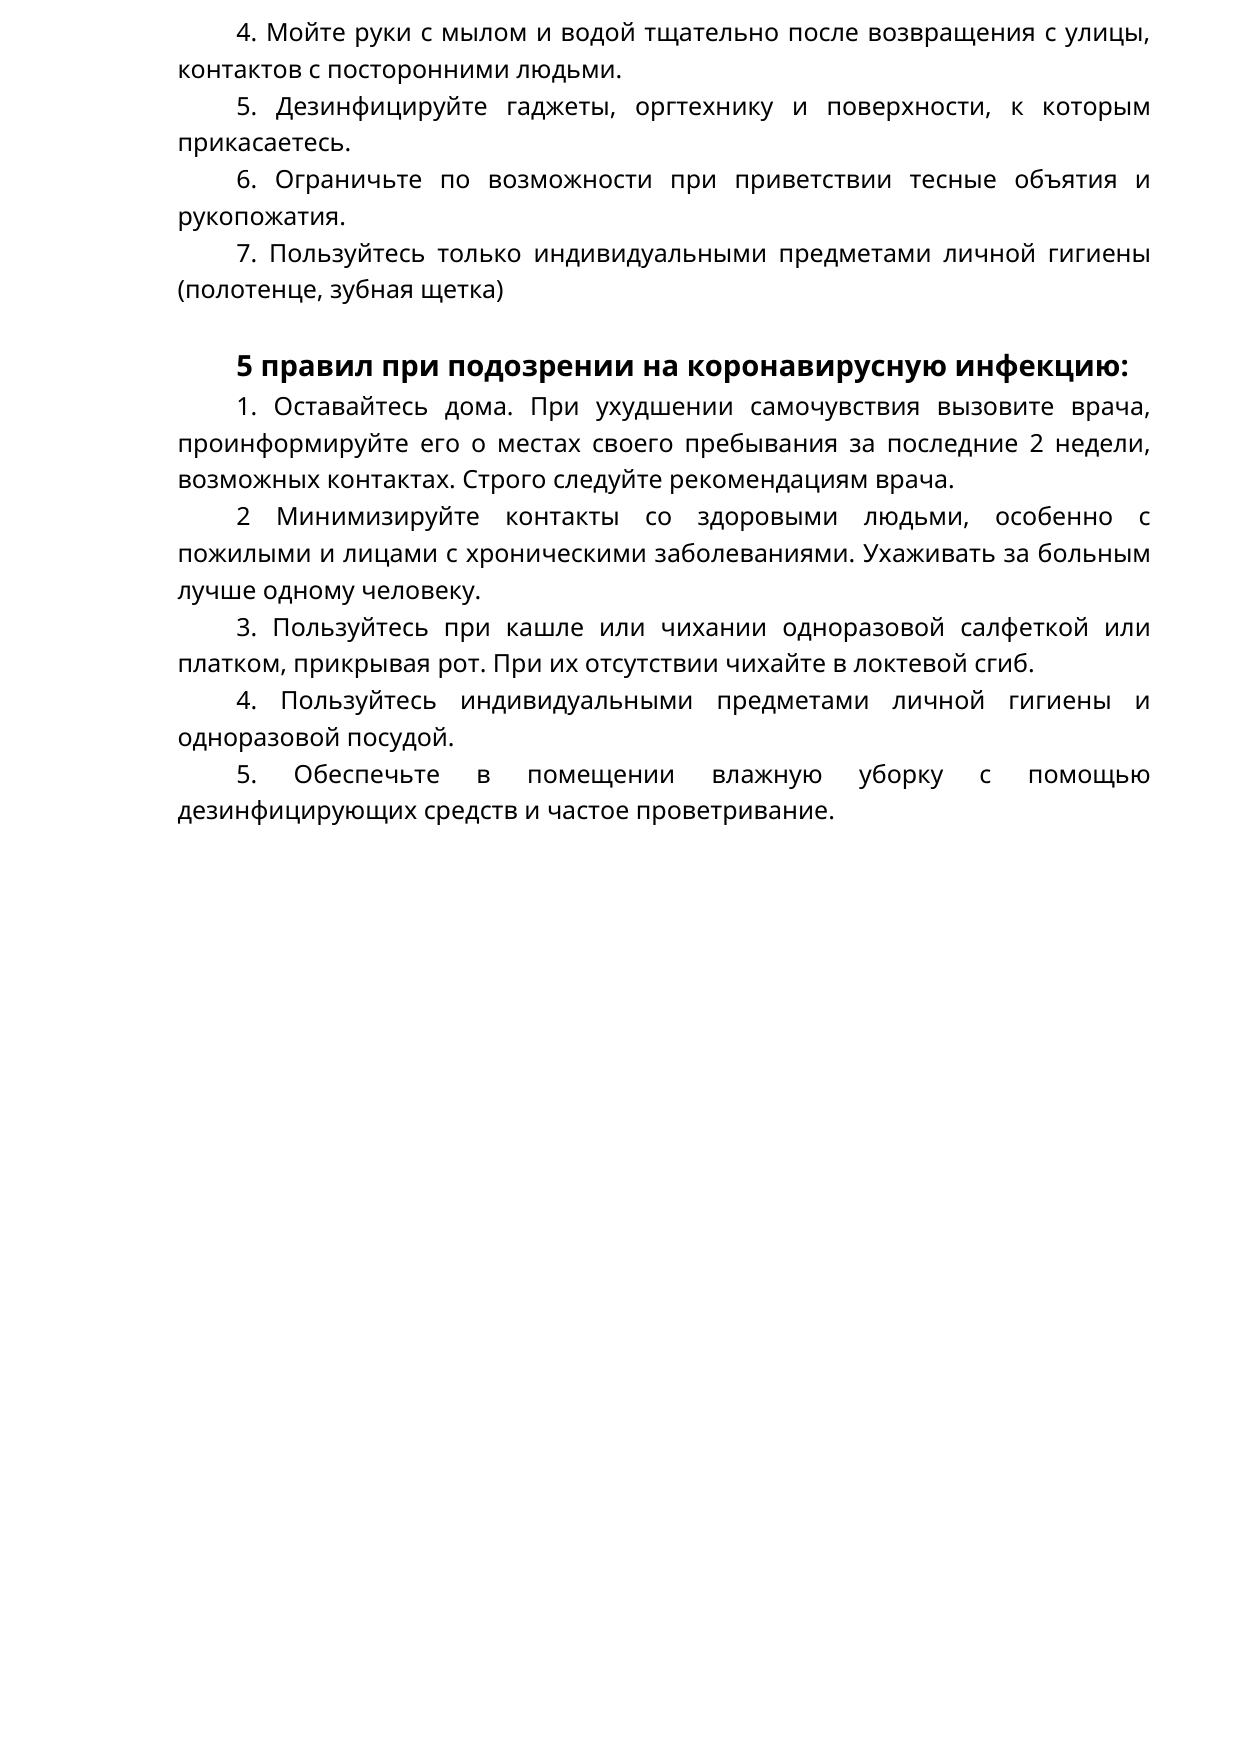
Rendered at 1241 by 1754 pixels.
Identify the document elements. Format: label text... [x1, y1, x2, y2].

text 1. Оставайтесь дома. При ухудшении самочувствия вызовите врача, проинформируйте его о местах своего пребывания за последние 2 недели, возможных контактах. Строго следуйте рекомендациям врача. [177, 388, 1152, 496]
text 4. Пользуйтесь индивидуальными предметами личной гигиены и одноразовой посудой. [177, 683, 1152, 753]
text 2 Минимизируйте контакты со здоровыми людьми, особенно с пожилыми и лицами с хроническими заболеваниями. Ухаживать за больным лучше одному человеку. [177, 499, 1152, 606]
text 4. Мойте руки с мылом и водой тщательно после возвращения с улицы, контактов с посторонними людьми. [177, 15, 1152, 86]
text 6. Ограничьте по возможности при приветствии тесные объятия и рукопожатия. [177, 162, 1152, 233]
text 5. Дезинфицируйте гаджеты, оргтехнику и поверхности, к которым прикасаетесь. [177, 88, 1152, 159]
text 7. Пользуйтесь только индивидуальными предметами личной гигиены (полотенце, зубная щетка) [177, 235, 1152, 306]
text 5 правил при подозрении на коронавирусную инфекцию: [177, 346, 1152, 385]
text 3. Пользуйтесь при кашле или чихании одноразовой салфеткой или платком, прикрывая рот. При их отсутствии чихайте в локтевой сгиб. [177, 609, 1152, 680]
text 5. Обеспечьте в помещении влажную уборку с помощью дезинфицирующих средств и частое проветривание. [177, 756, 1152, 827]
